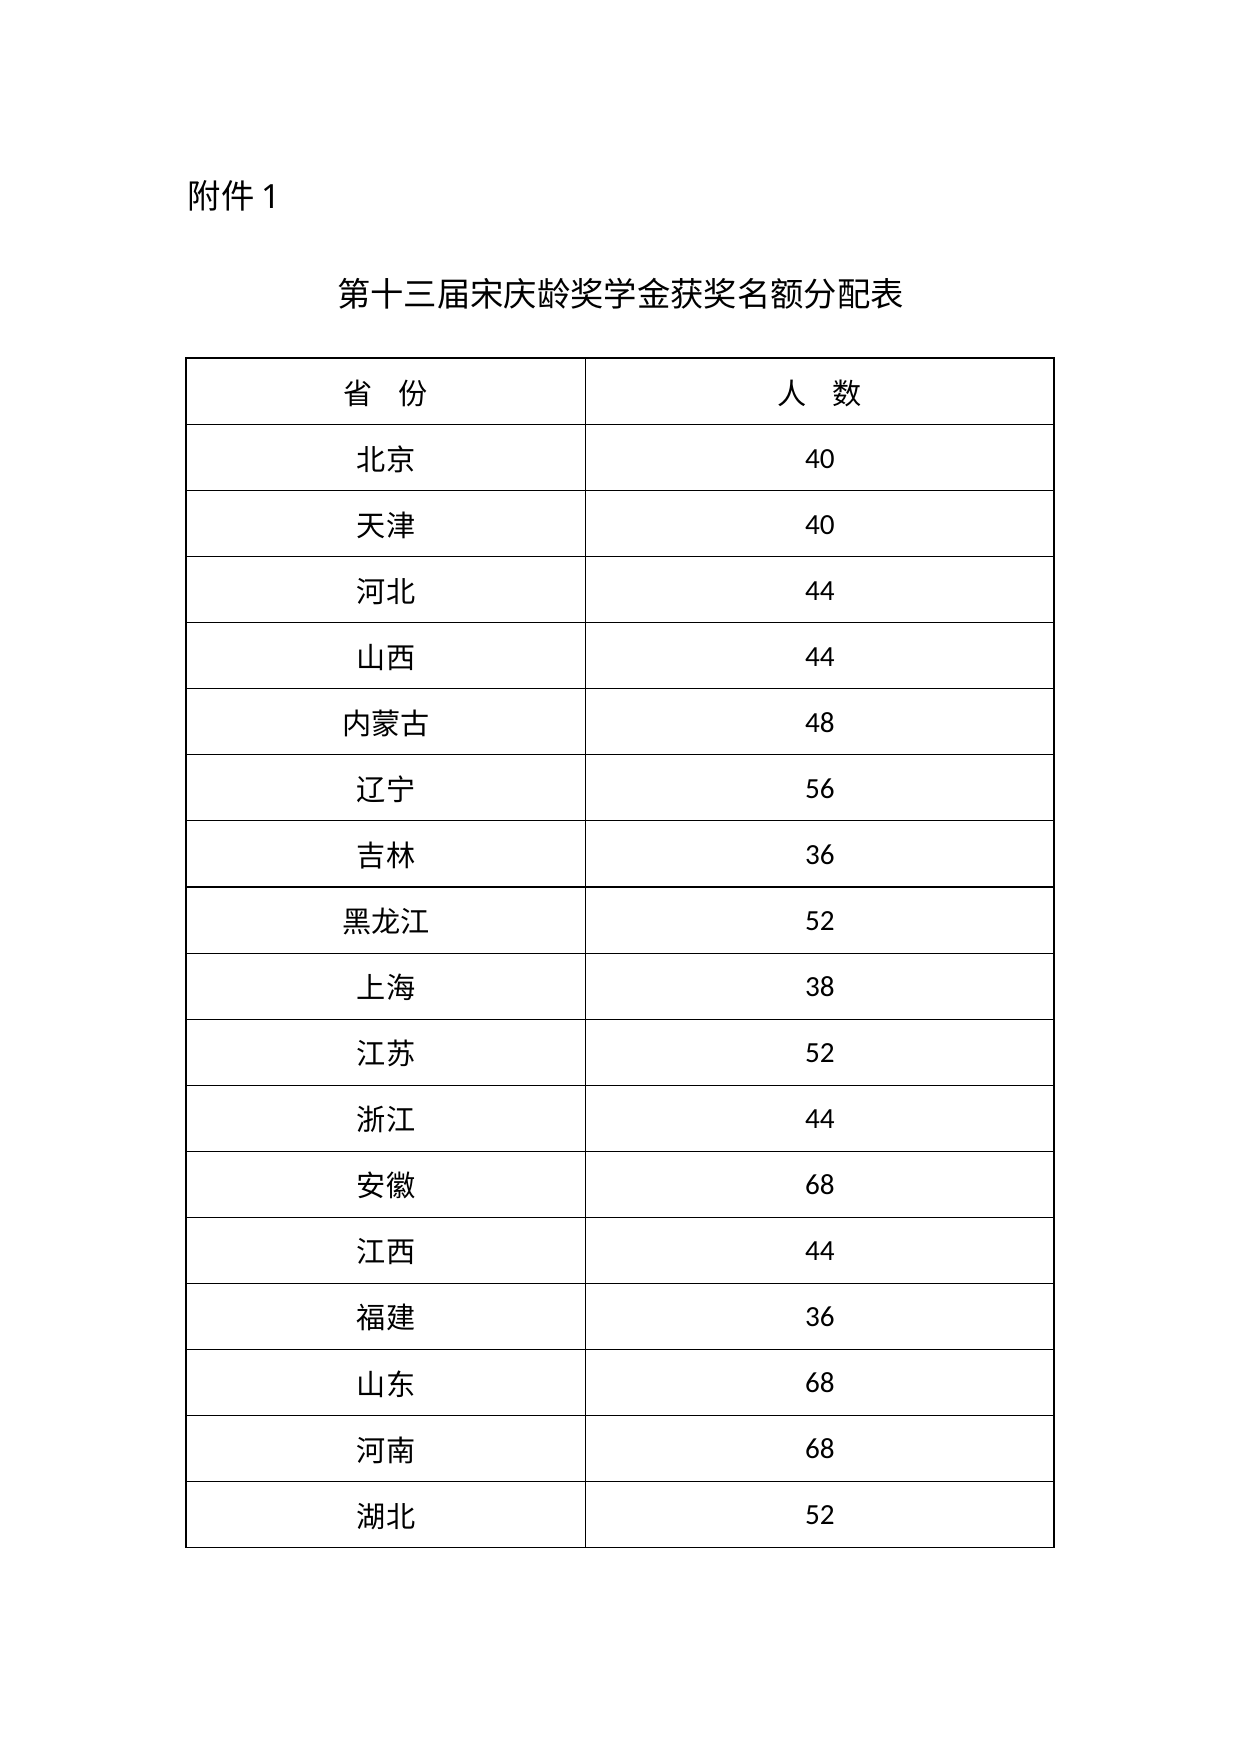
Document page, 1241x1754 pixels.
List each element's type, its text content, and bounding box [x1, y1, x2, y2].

table_cell 河南 [187, 1416, 585, 1481]
table_cell 天津 [187, 491, 585, 556]
table_cell 36 [586, 1284, 1053, 1349]
table_cell 浙江 [187, 1086, 585, 1151]
table_header 省 份 [187, 359, 585, 424]
table_cell 44 [586, 557, 1053, 622]
table_cell 40 [586, 491, 1053, 556]
table_cell 36 [586, 821, 1053, 886]
table_cell 黑龙江 [187, 888, 585, 952]
table_cell 52 [586, 1482, 1053, 1547]
table_cell 44 [586, 1086, 1053, 1151]
table_cell 52 [586, 888, 1053, 952]
table_cell 吉林 [187, 821, 585, 886]
table_cell 68 [586, 1152, 1053, 1217]
table_cell 江苏 [187, 1020, 585, 1084]
table_cell 安徽 [187, 1152, 585, 1217]
table_cell 56 [586, 755, 1053, 820]
table_cell 40 [586, 425, 1053, 490]
table_cell 68 [586, 1350, 1053, 1415]
table_cell 44 [586, 623, 1053, 688]
table_header 人 数 [586, 359, 1053, 424]
table_cell 52 [586, 1020, 1053, 1084]
table_cell 38 [586, 954, 1053, 1018]
table_cell 河北 [187, 557, 585, 622]
table_cell 内蒙古 [187, 689, 585, 754]
text 第十三届宋庆龄奖学金获奖名额分配表 [187, 259, 1053, 324]
table_cell 江西 [187, 1218, 585, 1283]
table_cell 48 [586, 689, 1053, 754]
table_cell 山西 [187, 623, 585, 688]
table_cell 北京 [187, 425, 585, 490]
table_cell 68 [586, 1416, 1053, 1481]
table_cell 湖北 [187, 1482, 585, 1547]
table_cell 44 [586, 1218, 1053, 1283]
table_cell 福建 [187, 1284, 585, 1349]
table_cell 辽宁 [187, 755, 585, 820]
text 附件1 [187, 162, 1053, 227]
table_cell 山东 [187, 1350, 585, 1415]
table_cell 上海 [187, 954, 585, 1018]
